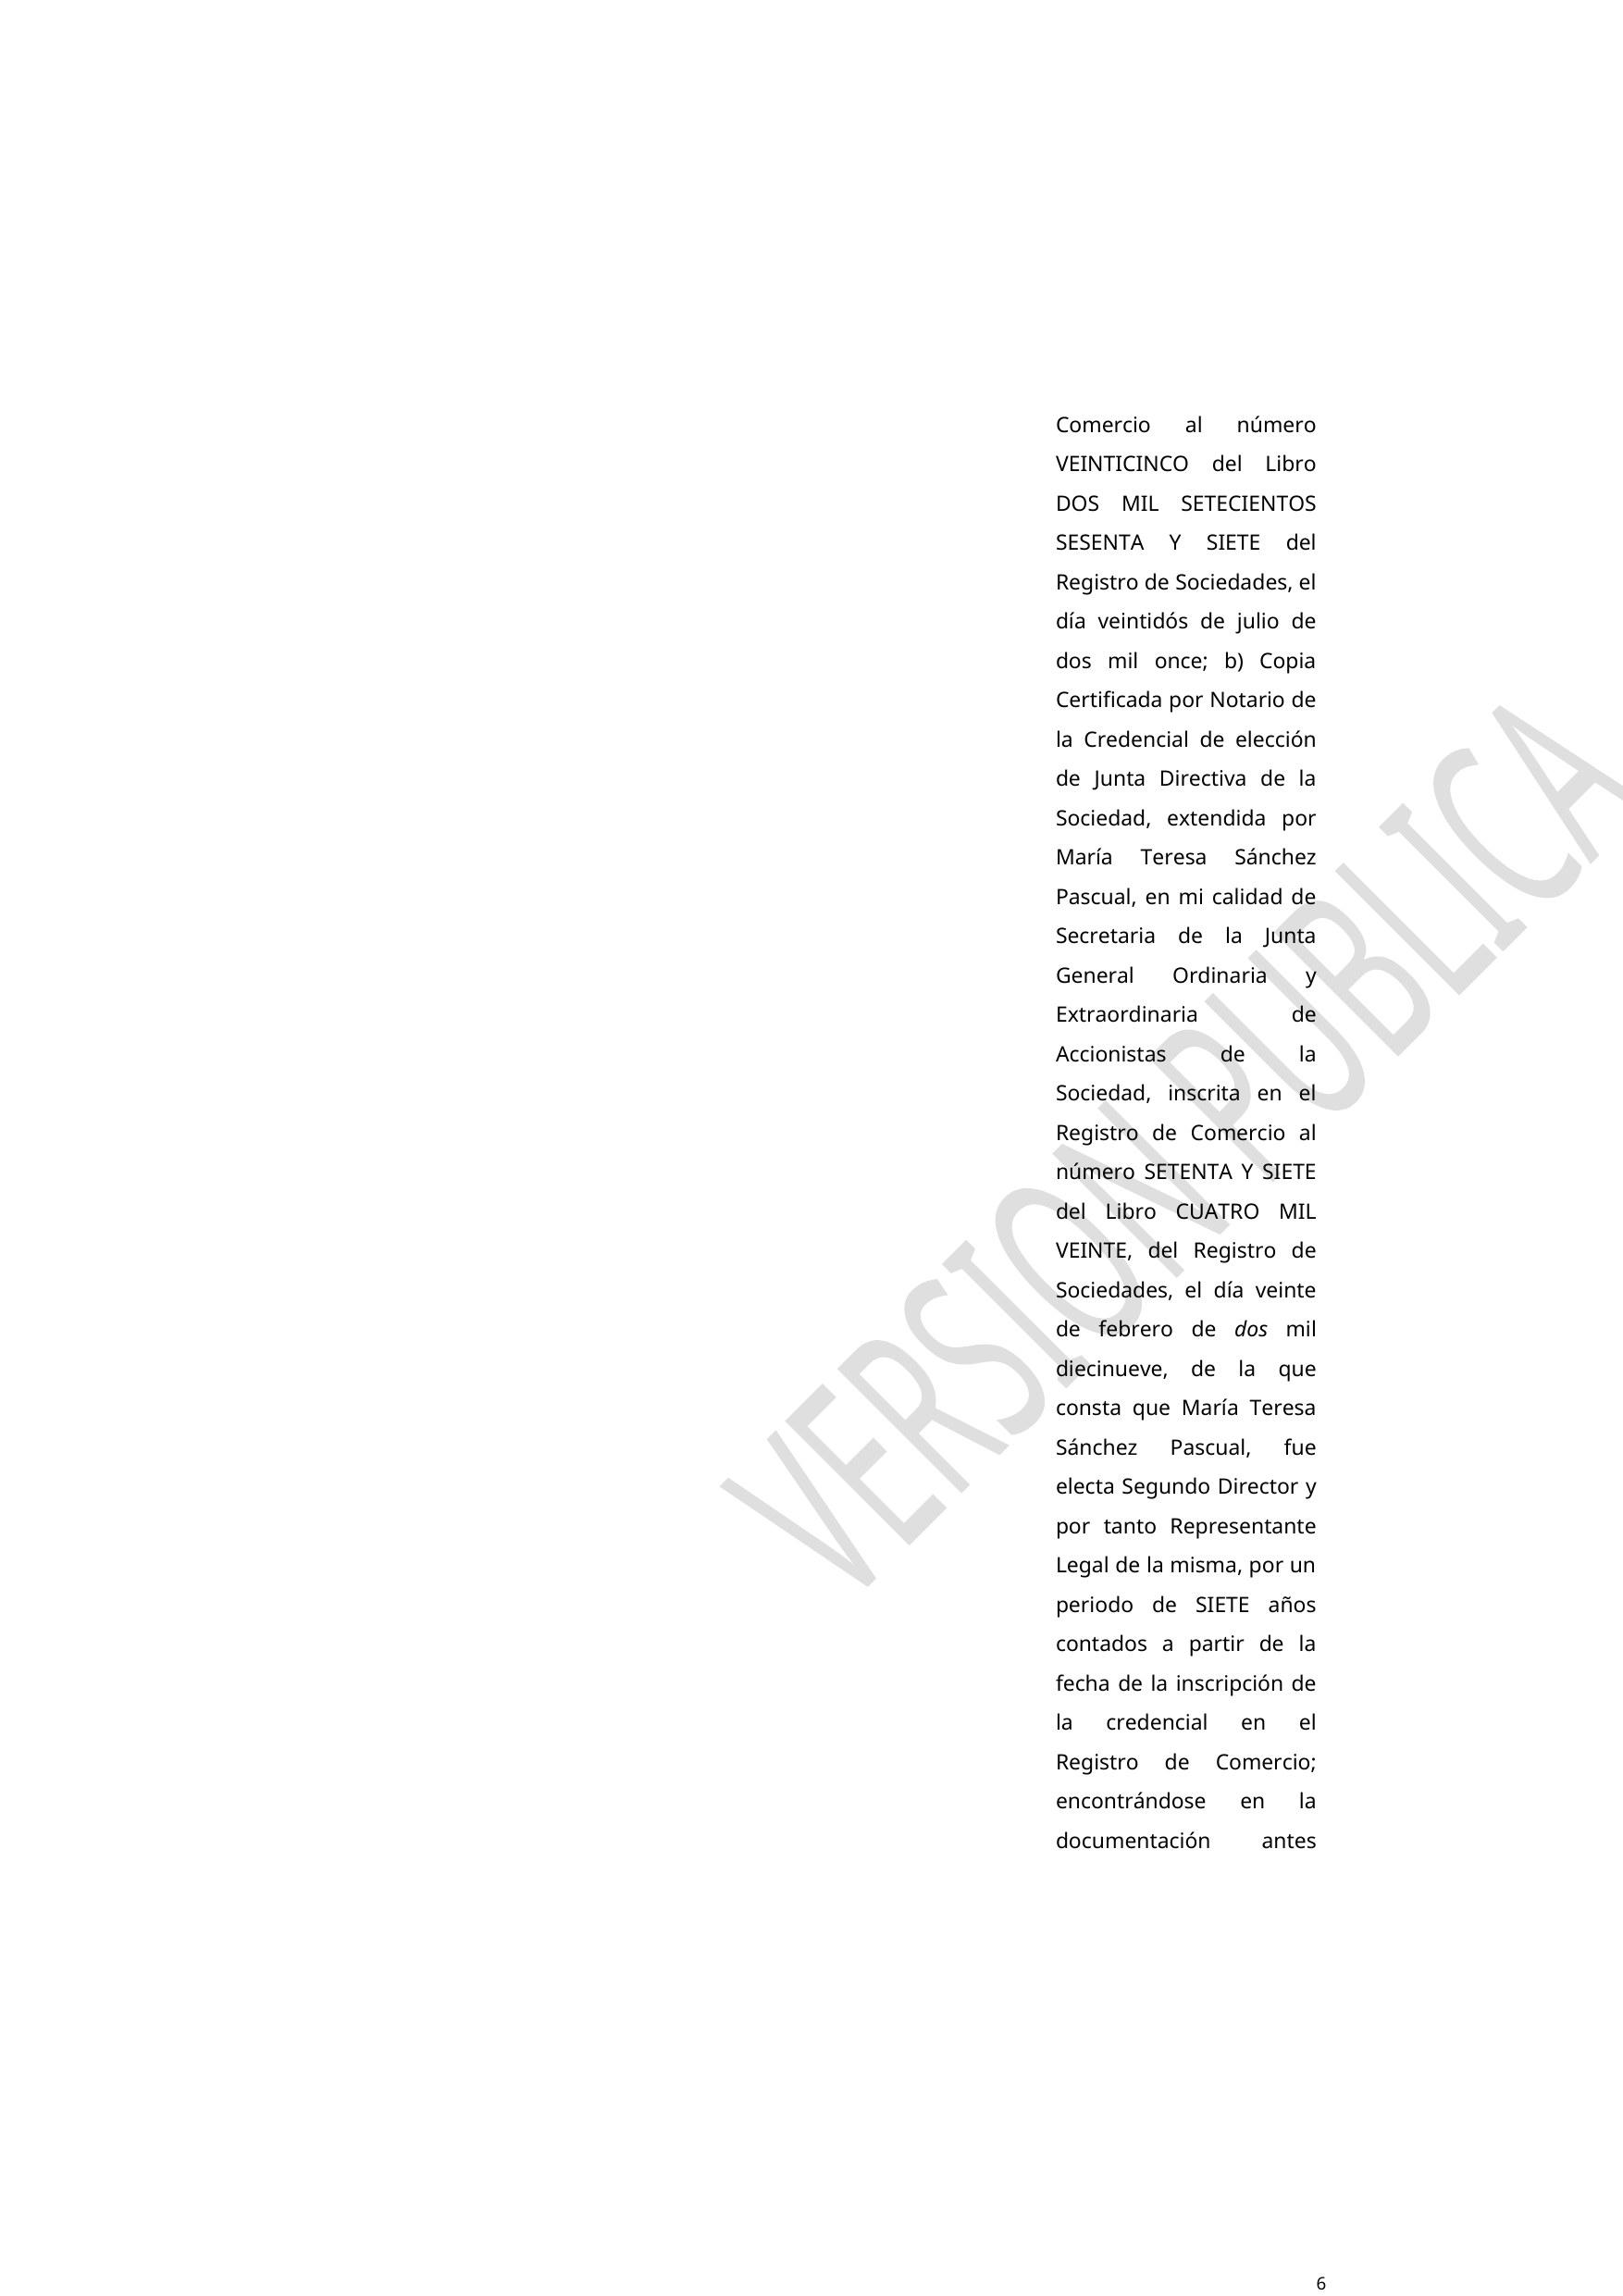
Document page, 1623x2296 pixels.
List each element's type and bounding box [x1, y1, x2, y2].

text [1056, 401, 1317, 1856]
